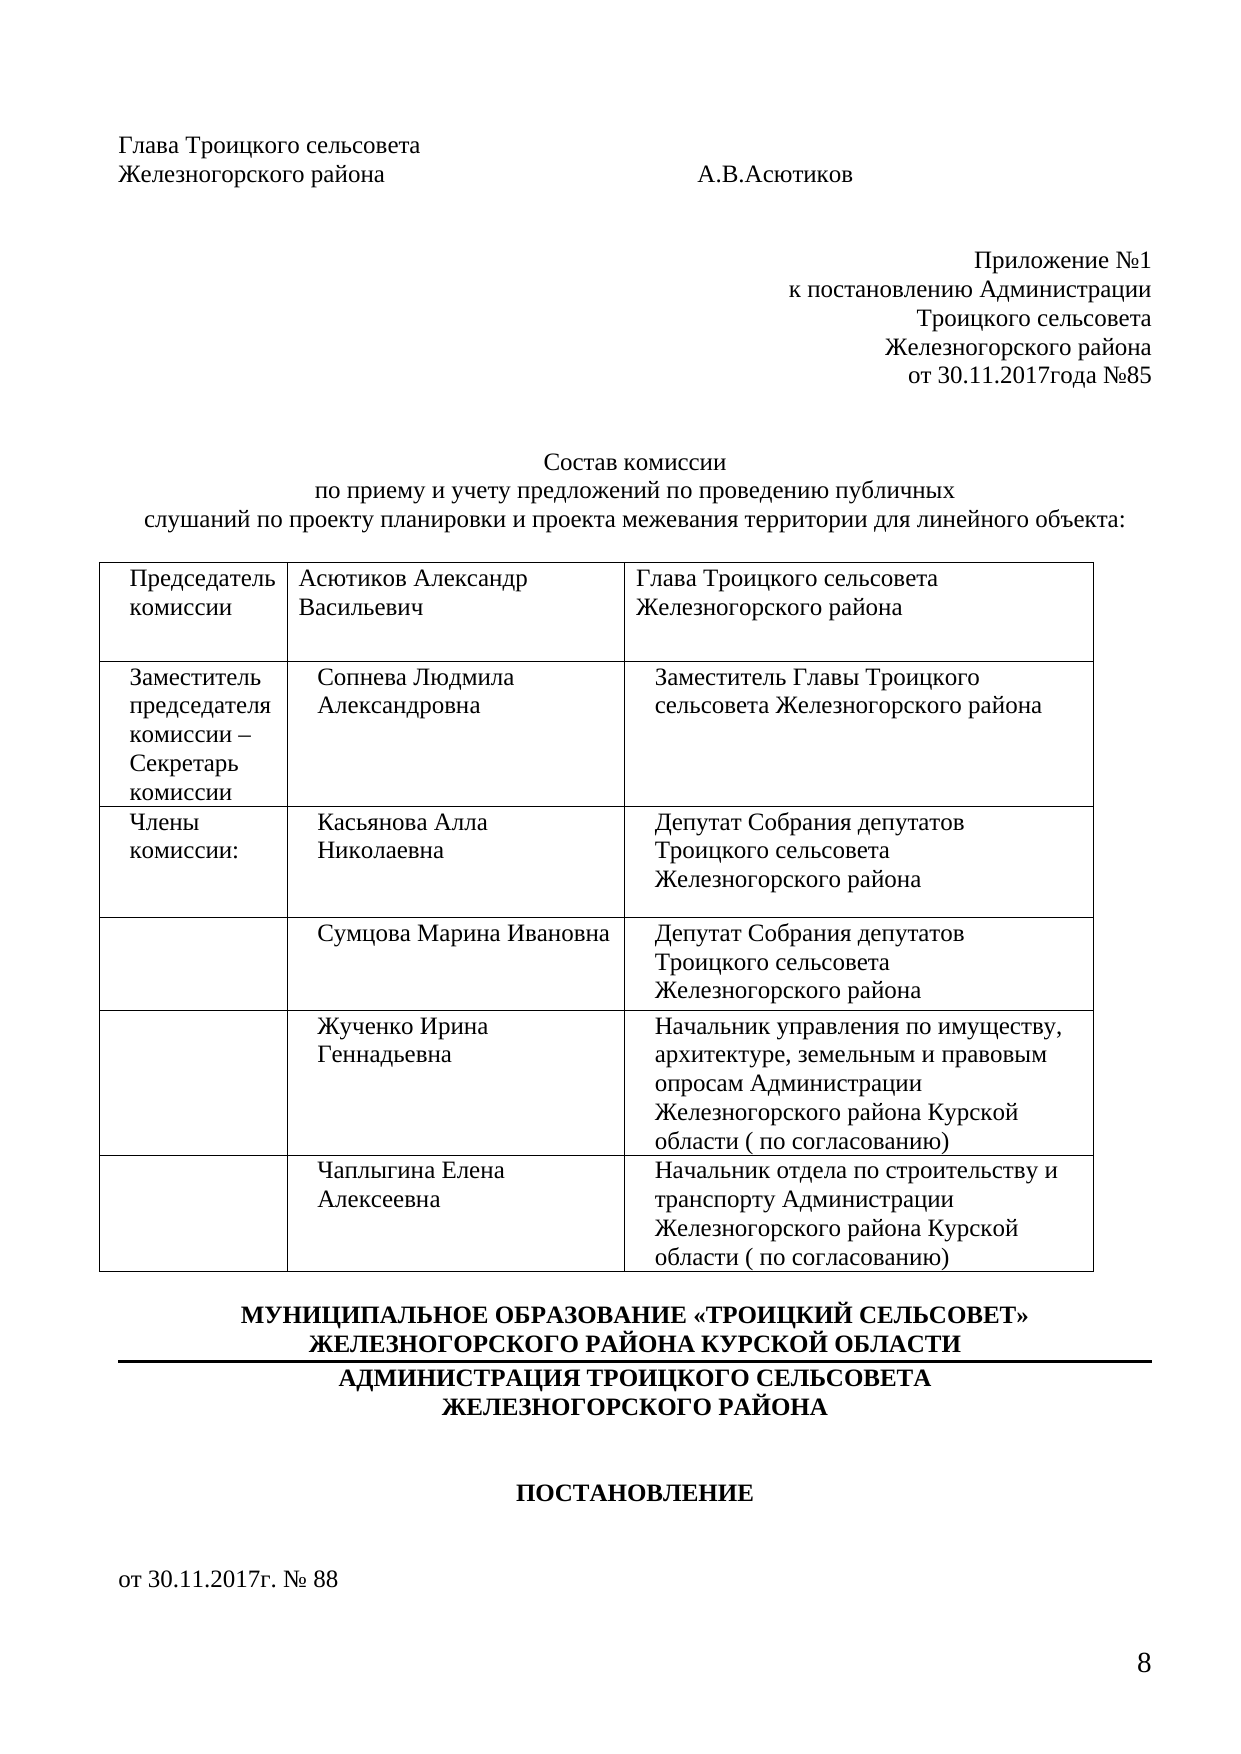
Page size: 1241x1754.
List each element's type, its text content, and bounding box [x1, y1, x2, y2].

table_cell Члены комиссии: [100, 807, 287, 917]
table_cell [100, 918, 287, 1010]
table_cell Жученко Ирина Геннадьевна [288, 1011, 624, 1154]
text Железногорского района [118, 332, 1152, 361]
table_cell Заместитель председателя комиссии – Секретарь комиссии [100, 662, 287, 806]
table_header Председатель комиссии [100, 563, 287, 661]
text слушаний по проекту планировки и проекта межевания территории для линейного объекта: [118, 504, 1152, 533]
text от 30.11.2017года №85 [118, 361, 1152, 389]
table_header Глава Троицкого сельсовета Железногорского района [625, 563, 1093, 661]
text МУНИЦИПАЛЬНОЕ ОБРАЗОВАНИЕ «ТРОИЦКИЙ СЕЛЬСОВЕТ» ЖЕЛЕЗНОГОРСКОГО РАЙОНА КУРСКОЙ ОБЛАСТИ [118, 1300, 1152, 1360]
text от 30.11.2017г. № 88 [118, 1564, 1152, 1593]
table_cell Депутат Собрания депутатов Троицкого сельсовета Железногорского района [625, 918, 1093, 1010]
text Приложение №1 [118, 246, 1152, 274]
table_cell Касьянова Алла Николаевна [288, 807, 624, 917]
text Троицкого сельсовета [118, 303, 1152, 332]
text Глава Троицкого сельсовета [118, 131, 1152, 159]
table_cell Сумцова Марина Ивановна [288, 918, 624, 1010]
text к постановлению Администрации [118, 274, 1152, 303]
table_cell Сопнева Людмила Александровна [288, 662, 624, 806]
table_cell [100, 1011, 287, 1154]
text Состав комиссии [118, 447, 1152, 476]
table_cell Начальник отдела по строительству и транспорту Администрации Железногорского района Курской области ( по согласованию) [625, 1156, 1093, 1271]
table_cell Депутат Собрания депутатов Троицкого сельсовета Железногорского района [625, 807, 1093, 917]
text ЖЕЛЕЗНОГОРСКОГО РАЙОНА [118, 1392, 1152, 1421]
table_cell Начальник управления по имуществу, архитектуре, земельным и правовым опросам Администрации Железногорского района Курской области ( по согласованию) [625, 1011, 1093, 1154]
table_cell [100, 1156, 287, 1271]
text по приему и учету предложений по проведению публичных [118, 476, 1152, 504]
text АДМИНИСТРАЦИЯ ТРОИЦКОГО СЕЛЬСОВЕТА [118, 1363, 1152, 1392]
table_cell Заместитель Главы Троицкого сельсовета Железногорского района [625, 662, 1093, 806]
table_cell Чаплыгина Елена Алексеевна [288, 1156, 624, 1271]
text ПОСТАНОВЛЕНИЕ [118, 1478, 1152, 1507]
text Железногорского района А.В.Асютиков [118, 159, 1152, 188]
table_header Асютиков Александр Васильевич [288, 563, 624, 661]
